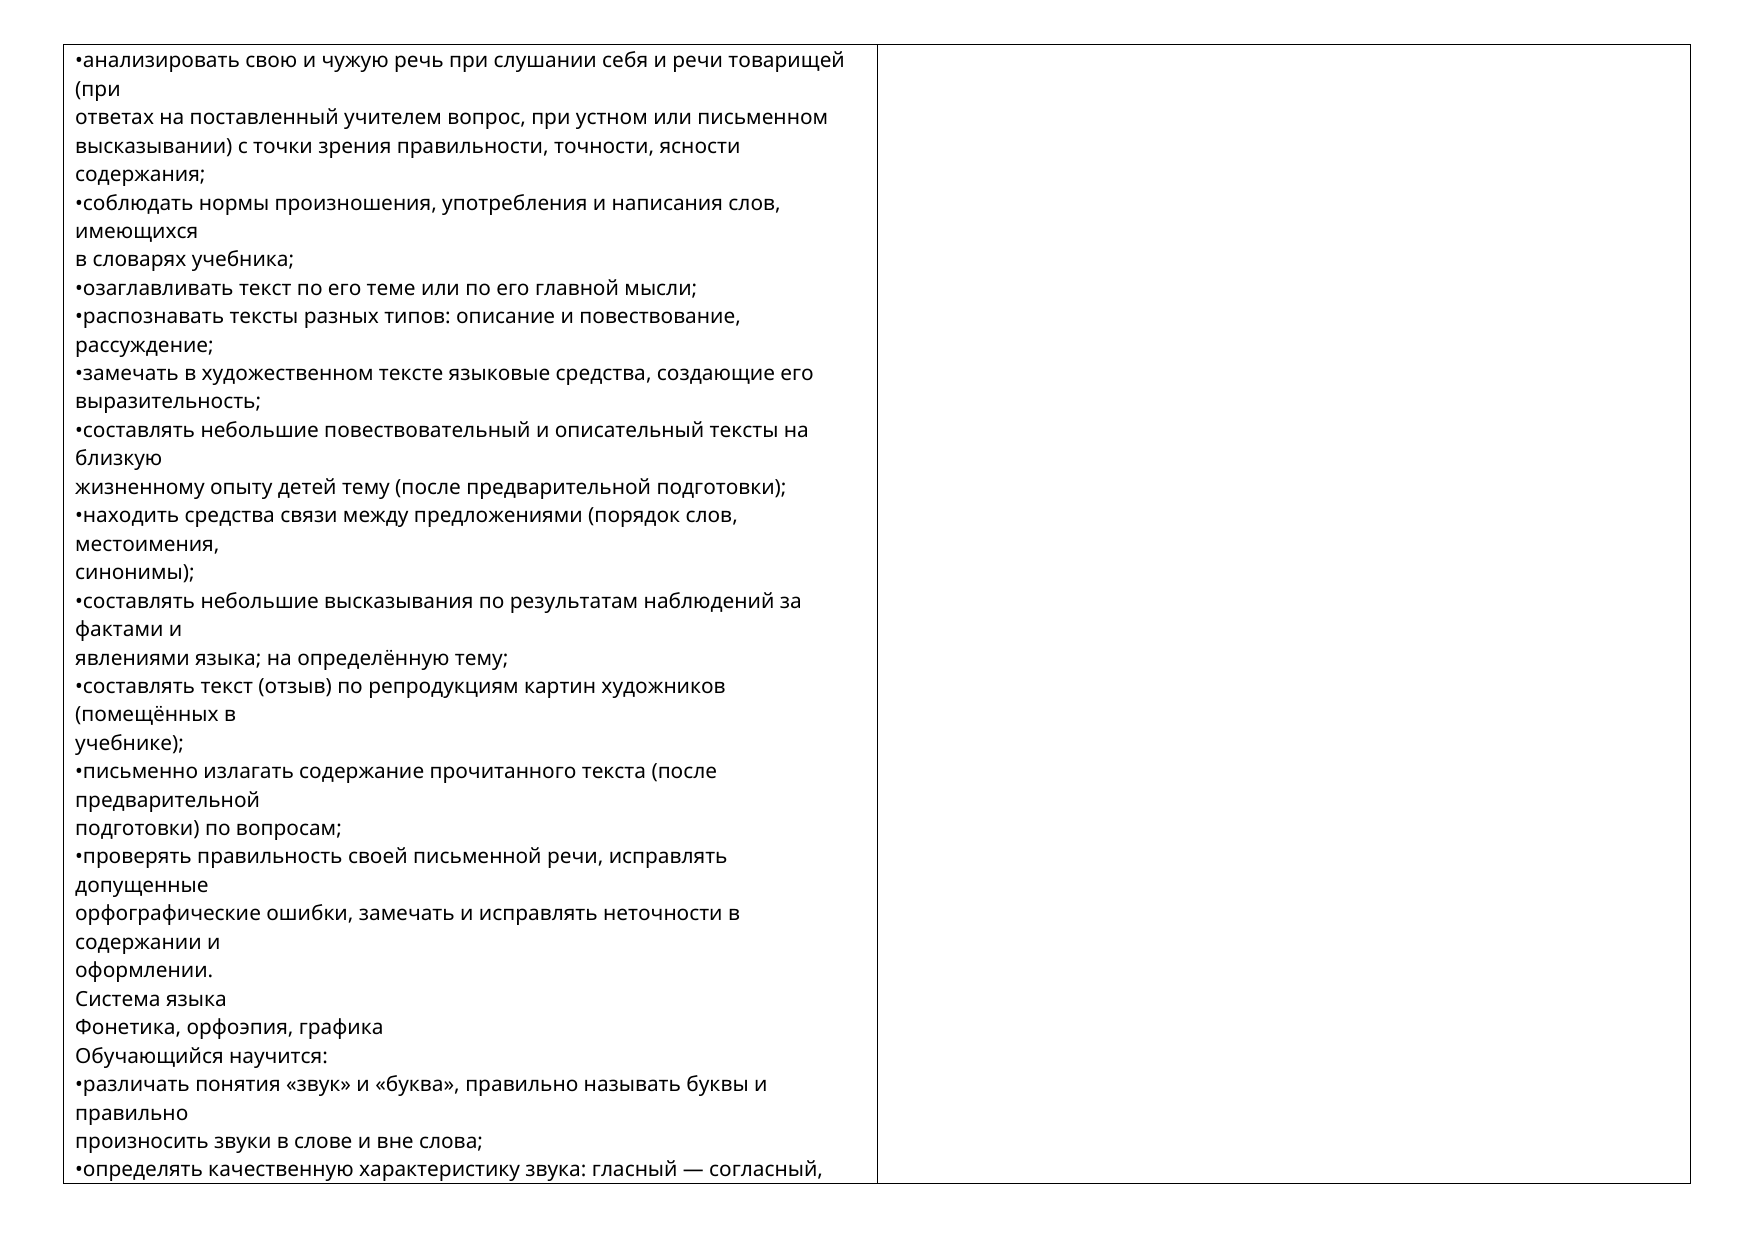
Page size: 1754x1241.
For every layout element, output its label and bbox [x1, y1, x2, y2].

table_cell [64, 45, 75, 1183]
table_cell [878, 45, 1690, 1183]
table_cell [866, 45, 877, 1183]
